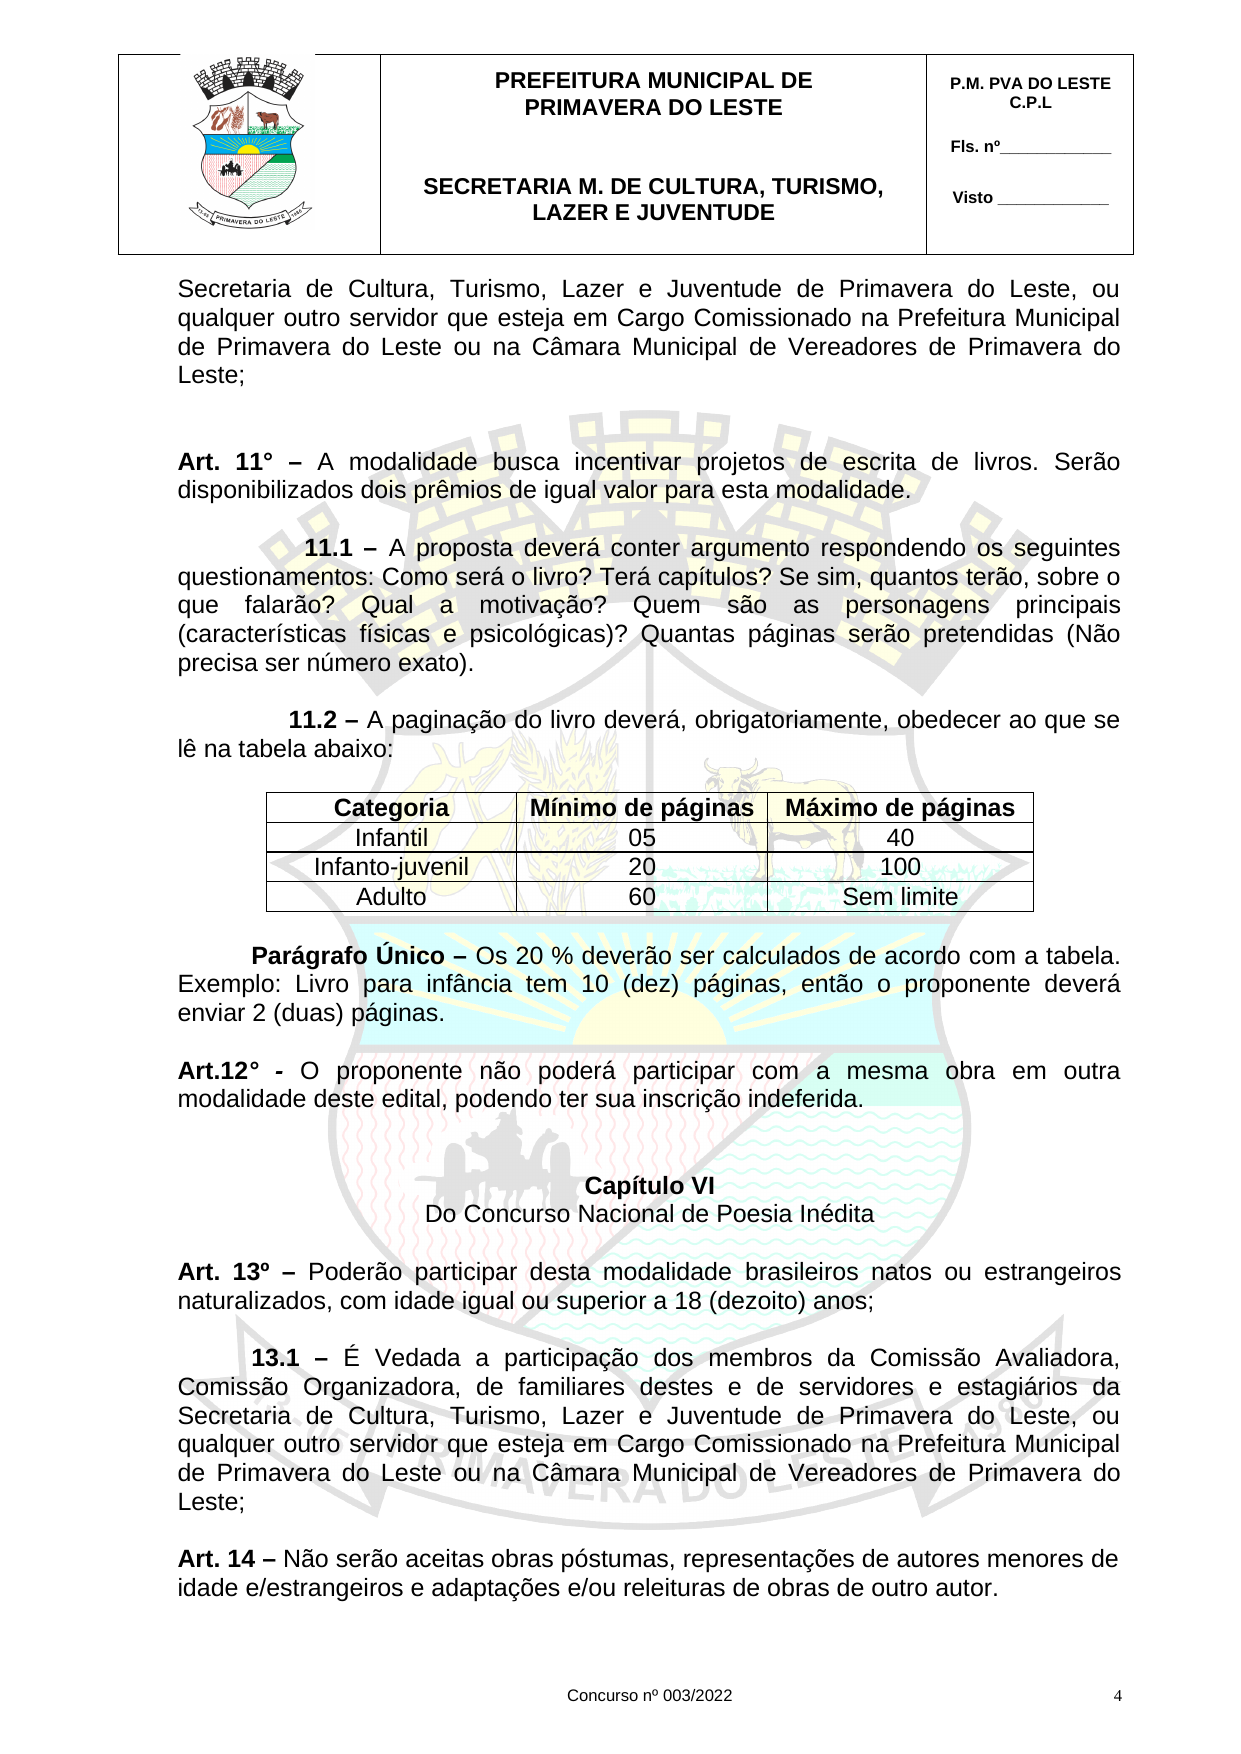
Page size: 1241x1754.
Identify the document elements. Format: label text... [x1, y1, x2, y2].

text Art. 14 – Não serão aceitas obras póstumas, representações de autores menores de idade e/estrangeiros e adaptações e/ou releituras de obras de outro autor. [177, 1544, 1122, 1602]
text Art. 13º – Poderão participar desta modalidade brasileiros natos ou estrangeiros naturalizados, com idade igual ou superior a 18 (dezoito) anos; [177, 1257, 1122, 1314]
table_cell 60 [517, 882, 767, 911]
table_header Mínimo de páginas [517, 793, 767, 822]
text Art.12° - O proponente não poderá participar com a mesma obra em outra modalidade deste edital, podendo ter sua inscrição indeferida. [177, 1056, 1122, 1113]
table_cell Infanto-juvenil [267, 853, 516, 881]
picture [180, 54, 316, 230]
table_cell Sem limite [768, 882, 1033, 911]
text 11.2 – A paginação do livro deverá, obrigatoriamente, obedecer ao que se lê na tabela abaixo: [177, 706, 1122, 763]
table_cell Infantil [267, 823, 516, 851]
table_header Máximo de páginas [768, 793, 1033, 822]
table_cell Adulto [267, 882, 516, 911]
table_cell 100 [768, 853, 1033, 881]
text Capítulo VI [177, 1171, 1122, 1199]
table_header Categoria [267, 793, 516, 822]
text 13.1 – É Vedada a participação dos membros da Comissão Avaliadora, Comissão Organizadora, de familiares destes e de servidores e estagiários da Secretaria de Cultura, Turismo, Lazer e Juventude de Primavera do Leste, ou qualquer outro servidor que esteja em Cargo Comissionado na Prefeitura Municipal de Primavera do Leste ou na Câmara Municipal de Vereadores de Primavera do Leste; [177, 1343, 1122, 1516]
text Art. 11° – A modalidade busca incentivar projetos de escrita de livros. Serão disponibilizados dois prêmios de igual valor para esta modalidade. [177, 447, 1122, 504]
table_cell 20 [517, 853, 767, 881]
table_cell 40 [768, 823, 1033, 851]
table_cell 05 [517, 823, 767, 851]
text Do Concurso Nacional de Poesia Inédita [177, 1199, 1122, 1228]
text Parágrafo Único – Os 20 % deverão ser calculados de acordo com a tabela. Exemplo: Livro para infância tem 10 (dez) páginas, então o proponente deverá enviar 2 (duas) páginas. [177, 941, 1122, 1027]
text 11.1 – A proposta deverá conter argumento respondendo os seguintes questionamentos: Como será o livro? Terá capítulos? Se sim, quantos terão, sobre o que falarão? Qual a motivação? Quem são as personagens principais (características físicas e psicológicas)? Quantas páginas serão pretendidas (Não precisa ser número exato). [177, 533, 1122, 677]
